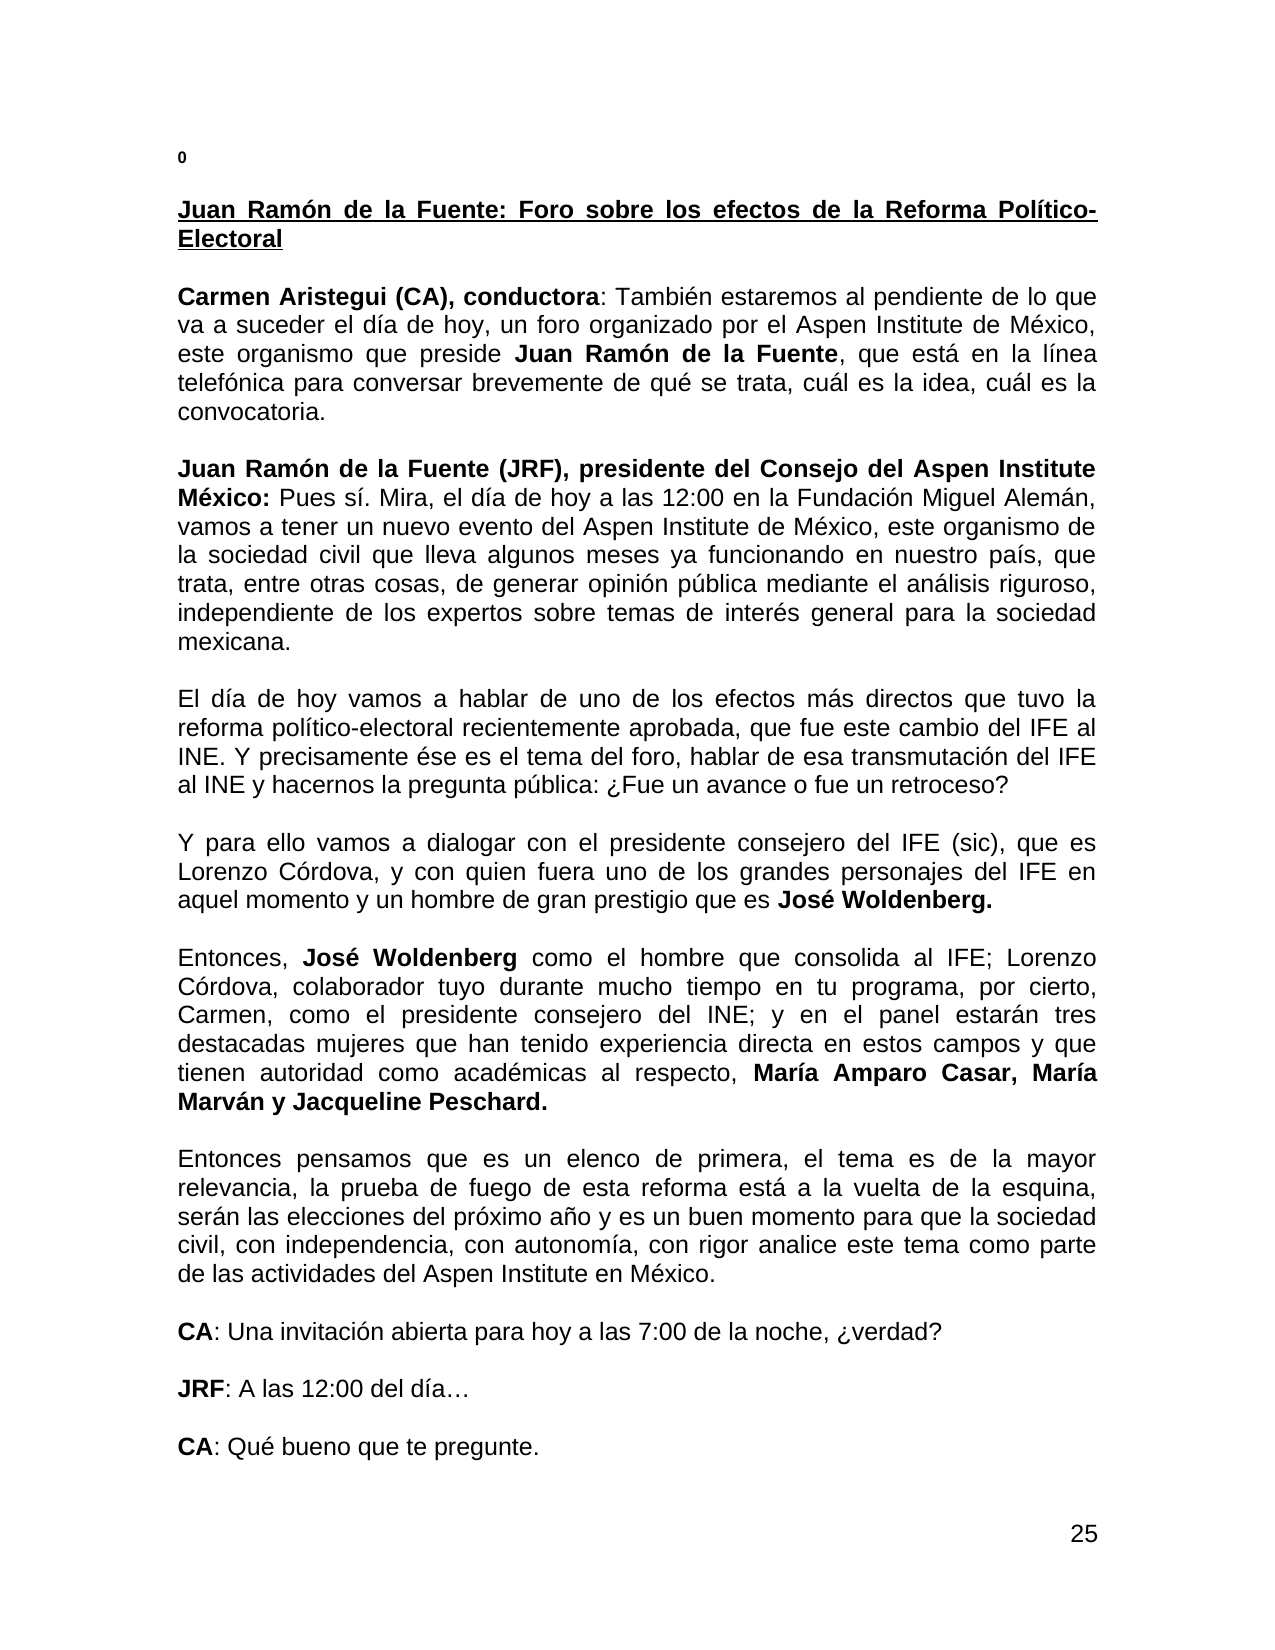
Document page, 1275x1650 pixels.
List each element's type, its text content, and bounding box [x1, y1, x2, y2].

text Juan Ramón de la Fuente: Foro sobre los efectos de la Reforma Político-Electoral [177, 221, 1098, 253]
text Juan Ramón de la Fuente (JRF), presidente del Consejo del Aspen Institute México: Pues sí. Mira, el día de hoy a las 12:00 en la Fundación Miguel Alemán, vamos a tener un nuevo evento del Aspen Institute de México, este organismo de la sociedad civil que lleva algunos meses ya funcionando en nuestro país, que trata, entre otras cosas, de generar opinión pública mediante el análisis riguroso, independiente de los expertos sobre temas de interés general para la sociedad mexicana. [177, 454, 1098, 656]
text CA: Qué bueno que te pregunte. [177, 1432, 1098, 1461]
text Entonces pensamos que es un elenco de primera, el tema es de la mayor relevancia, la prueba de fuego de esta reforma está a la vuelta de la esquina, serán las elecciones del próximo año y es un buen momento para que la sociedad civil, con independencia, con autonomía, con rigor analice este tema como parte de las actividades del Aspen Institute en México. [177, 1144, 1098, 1288]
text El día de hoy vamos a hablar de uno de los efectos más directos que tuvo la reforma político-electoral recientemente aprobada, que fue este cambio del IFE al INE. Y precisamente ése es el tema del foro, hablar de esa transmutación del IFE al INE y hacernos la pregunta pública: ¿Fue un avance o fue un retroceso? [177, 684, 1098, 799]
text JRF: A las 12:00 del día… [177, 1374, 1098, 1403]
text Y para ello vamos a dialogar con el presidente consejero del IFE (sic), que es Lorenzo Córdova, y con quien fuera uno de los grandes personajes del IFE en aquel momento y un hombre de gran prestigio que es José Woldenberg. [177, 828, 1098, 914]
text 0 [177, 148, 1098, 167]
text Entonces, José Woldenberg como el hombre que consolida al IFE; Lorenzo Córdova, colaborador tuyo durante mucho tiempo en tu programa, por cierto, Carmen, como el presidente consejero del INE; y en el panel estarán tres destacadas mujeres que han tenido experiencia directa en estos campos y que tienen autoridad como académicas al respecto, María Amparo Casar, María Marván y Jacqueline Peschard. [177, 943, 1098, 1116]
text Carmen Aristegui (CA), conductora: También estaremos al pendiente de lo que va a suceder el día de hoy, un foro organizado por el Aspen Institute de México, este organismo que preside Juan Ramón de la Fuente, que está en la línea telefónica para conversar brevemente de qué se trata, cuál es la idea, cuál es la convocatoria. [177, 282, 1098, 426]
text Juan Ramón de la Fuente: Foro sobre los efectos de la Reforma Político-Electoral [177, 196, 1098, 220]
text CA: Una invitación abierta para hoy a las 7:00 de la noche, ¿verdad? [177, 1317, 1098, 1346]
